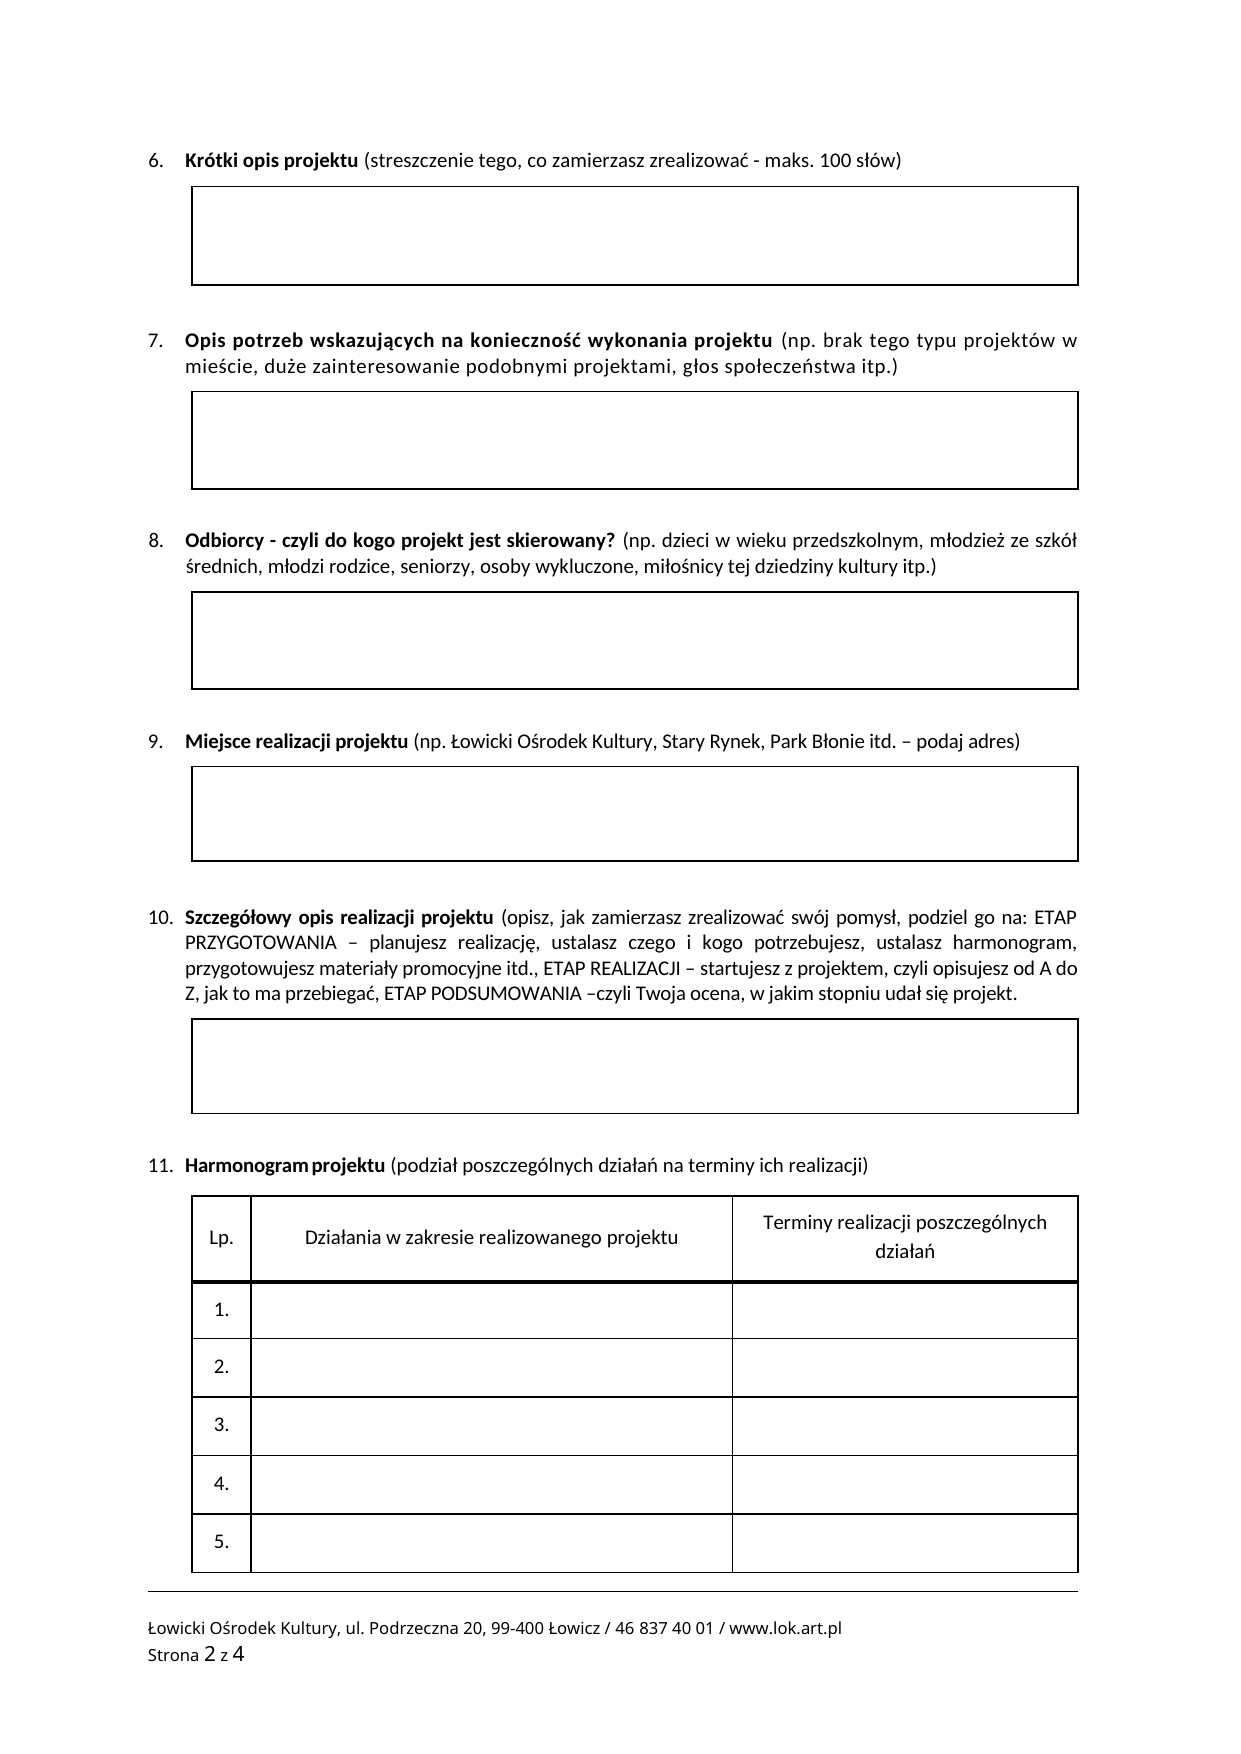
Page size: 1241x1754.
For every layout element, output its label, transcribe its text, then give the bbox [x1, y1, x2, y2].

list Krótki opis projektu (streszczenie tego, co zamierzasz zrealizować - maks. 100 słów) [148, 148, 1078, 173]
table_cell [733, 1515, 1077, 1571]
list Odbiorcy - czyli do kogo projekt jest skierowany? (np. dzieci w wieku przedszkolnym, młodzież ze szkół średnich, młodzi rodzice, seniorzy, osoby wykluczone, miłośnicy tej dziedziny kultury itp.) [148, 528, 1078, 578]
table_cell [252, 1398, 732, 1454]
table_header [193, 767, 1077, 860]
table_cell [733, 1339, 1077, 1396]
table_cell [733, 1284, 1077, 1338]
table_cell [733, 1398, 1077, 1454]
table_cell [252, 1284, 732, 1338]
table_header [193, 187, 1077, 284]
table_cell 3. [193, 1398, 250, 1454]
table_header [193, 1020, 1077, 1112]
table_cell [252, 1515, 732, 1571]
table_cell 1. [193, 1284, 250, 1338]
table_cell 5. [193, 1515, 250, 1571]
table_cell [733, 1456, 1077, 1513]
table_header Lp. [193, 1197, 250, 1280]
list Opis potrzeb wskazujących na konieczność wykonania projektu (np. brak tego typu projektów w mieście, duże zainteresowanie podobnymi projektami, głos społeczeństwa itp.) [148, 327, 1078, 378]
table_header [193, 392, 1077, 488]
list Harmonogram projektu (podział poszczególnych działań na terminy ich realizacji) [148, 1152, 1078, 1178]
table_cell [252, 1456, 732, 1513]
table_cell 2. [193, 1339, 250, 1396]
table_cell 4. [193, 1456, 250, 1513]
list Szczegółowy opis realizacji projektu (opisz, jak zamierzasz zrealizować swój pomysł, podziel go na: ETAP PRZYGOTOWANIA – planujesz realizację, ustalasz czego i kogo potrzebujesz, ustalasz harmonogram, przygotowujesz materiały promocyjne itd., ETAP REALIZACJI – startujesz z projektem, czyli opisujesz od A do Z, jak to ma przebiegać, ETAP PODSUMOWANIA –czyli Twoja ocena, w jakim stopniu udał się projekt. [148, 904, 1078, 1006]
table_cell [252, 1339, 732, 1396]
table_header [193, 593, 1077, 688]
table_header Działania w zakresie realizowanego projektu [252, 1197, 732, 1280]
list Miejsce realizacji projektu (np. Łowicki Ośrodek Kultury, Stary Rynek, Park Błonie itd. – podaj adres) [148, 728, 1078, 753]
table_header Terminy realizacji poszczególnych działań [733, 1197, 1077, 1280]
